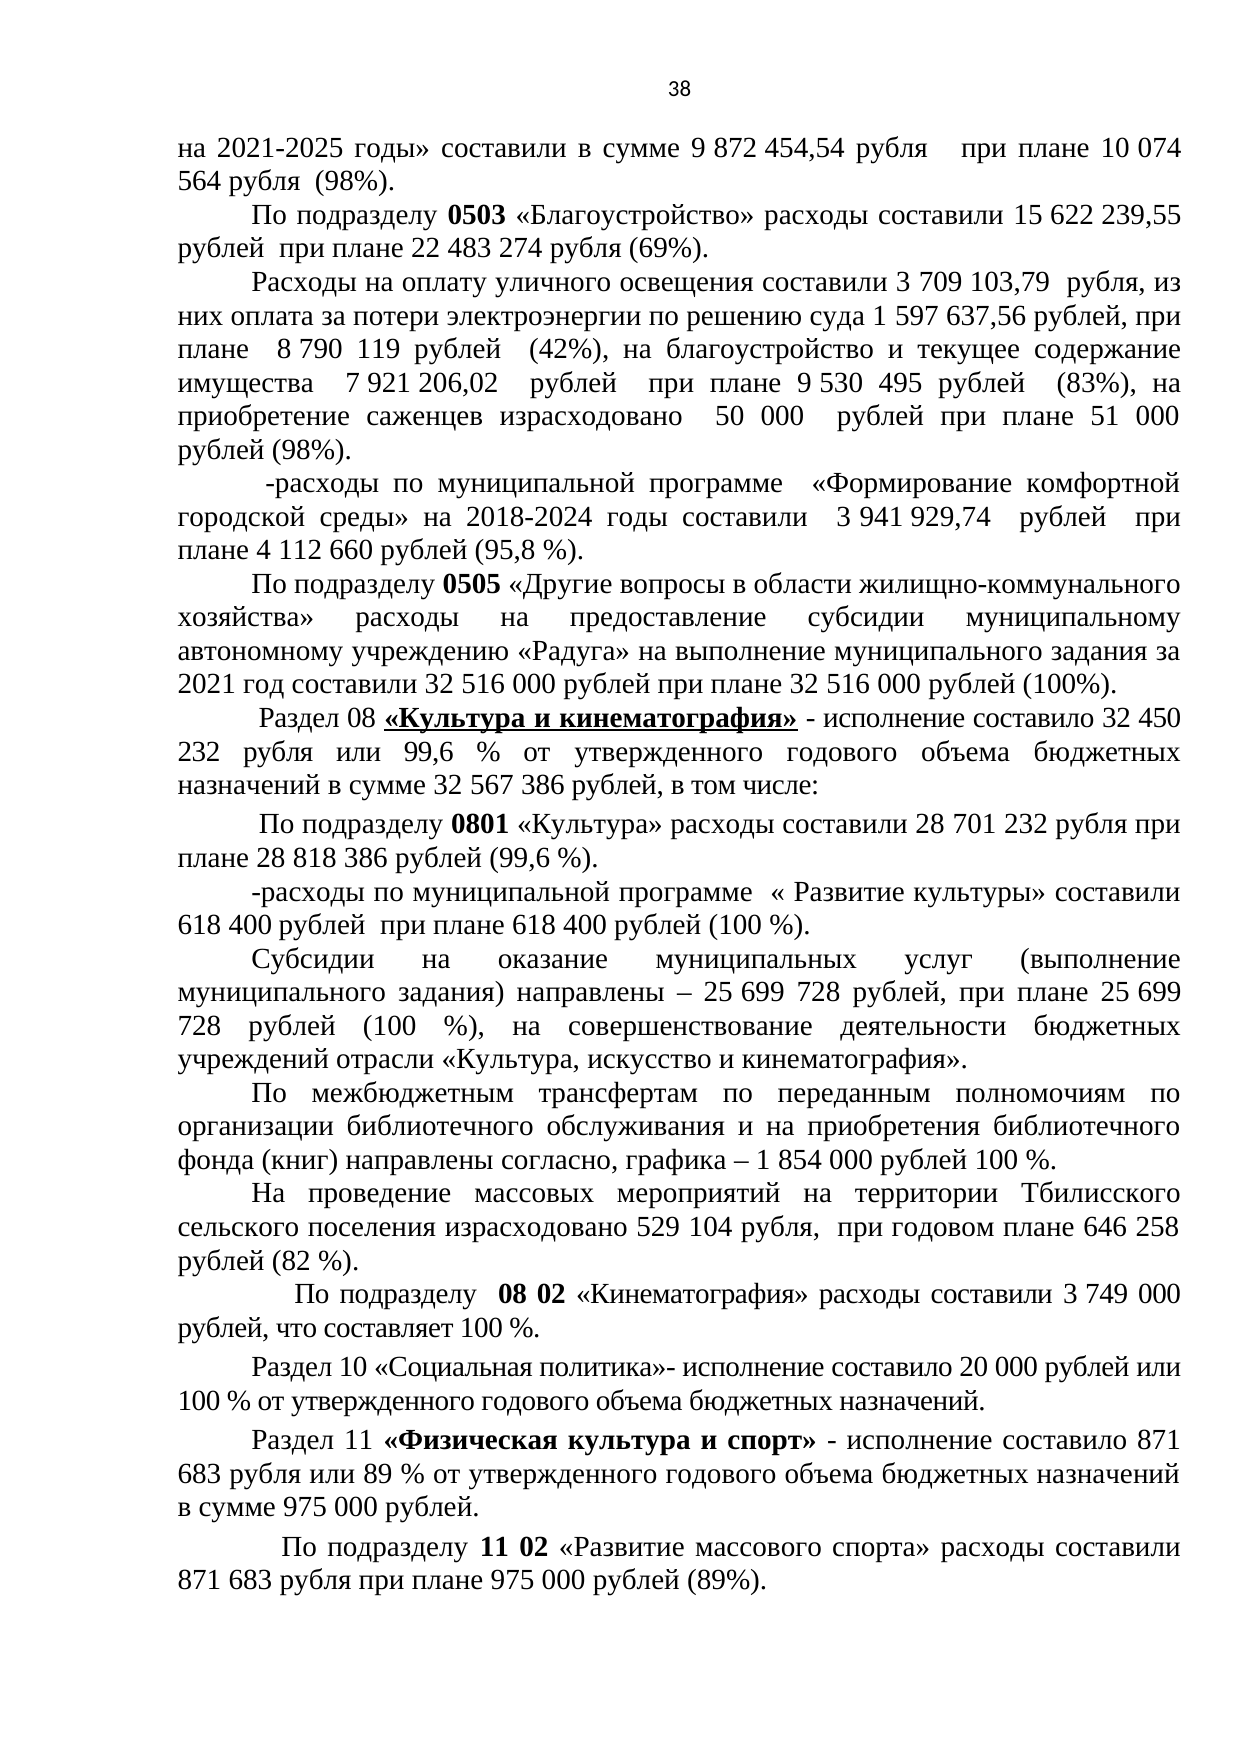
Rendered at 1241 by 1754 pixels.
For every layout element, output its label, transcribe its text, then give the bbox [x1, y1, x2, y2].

text Раздел 08 «Культура и кинематография» - исполнение составило 32 450 232 рубля или 99,6 % от утвержденного годового объема бюджетных назначений в сумме 32 567 386 рублей, в том числе: [177, 700, 1181, 801]
text Раздел 11 «Физическая культура и спорт» - исполнение составило 871 683 рубля или 89 % от утвержденного годового объема бюджетных назначений в сумме 975 000 рублей. [177, 1422, 1181, 1523]
text -расходы по муниципальной программе «Формирование комфортной городской среды» на 2018-2024 годы составили 3 941 929,74 рублей при плане 4 112 660 рублей (95,8 %). [177, 465, 1181, 566]
text По подразделу 11 02 «Развитие массового спорта» расходы составили 871 683 рубля при плане 975 000 рублей (89%). [177, 1529, 1181, 1596]
text На проведение массовых мероприятий на территории Тбилисского сельского поселения израсходовано 529 104 рубля, при годовом плане 646 258 рублей (82 %). [177, 1176, 1181, 1276]
text По подразделу 08 02 «Кинематография» расходы составили 3 749 000 рублей, что составляет 100 %. [177, 1276, 1181, 1343]
text По подразделу 0505 «Другие вопросы в области жилищно-коммунального хозяйства» расходы на предоставление субсидии муниципальному автономному учреждению «Радуга» на выполнение муниципального задания за 2021 год составили 32 516 000 рублей при плане 32 516 000 рублей (100%). [177, 566, 1181, 700]
text -расходы по муниципальной программе « Развитие культуры» составили 618 400 рублей при плане 618 400 рублей (100 %). [177, 874, 1181, 941]
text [177, 130, 1181, 197]
text Раздел 10 «Социальная политика»- исполнение составило 20 000 рублей или 100 % от утвержденного годового объема бюджетных назначений. [177, 1349, 1181, 1416]
text Расходы на оплату уличного освещения составили 3 709 103,79 рубля, из них оплата за потери электроэнергии по решению суда 1 597 637,56 рублей, при плане 8 790 119 рублей (42%), на благоустройство и текущее содержание имущества 7 921 206,02 рублей при плане 9 530 495 рублей (83%), на приобретение саженцев израсходовано 50 000 рублей при плане 51 000 рублей (98%). [177, 264, 1181, 465]
text Субсидии на оказание муниципальных услуг (выполнение муниципального задания) направлены – 25 699 728 рублей, при плане 25 699 728 рублей (100 %), на совершенствование деятельности бюджетных учреждений отрасли «Культура, искусство и кинематография». [177, 941, 1181, 1075]
text По подразделу 0503 «Благоустройство» расходы составили 15 622 239,55 рублей при плане 22 483 274 рубля (69%). [177, 197, 1181, 264]
text По подразделу 0801 «Культура» расходы составили 28 701 232 рубля при плане 28 818 386 рублей (99,6 %). [177, 807, 1181, 874]
text По межбюджетным трансфертам по переданным полномочиям по организации библиотечного обслуживания и на приобретения библиотечного фонда (книг) направлены согласно, графика – 1 854 000 рублей 100 %. [177, 1075, 1181, 1176]
